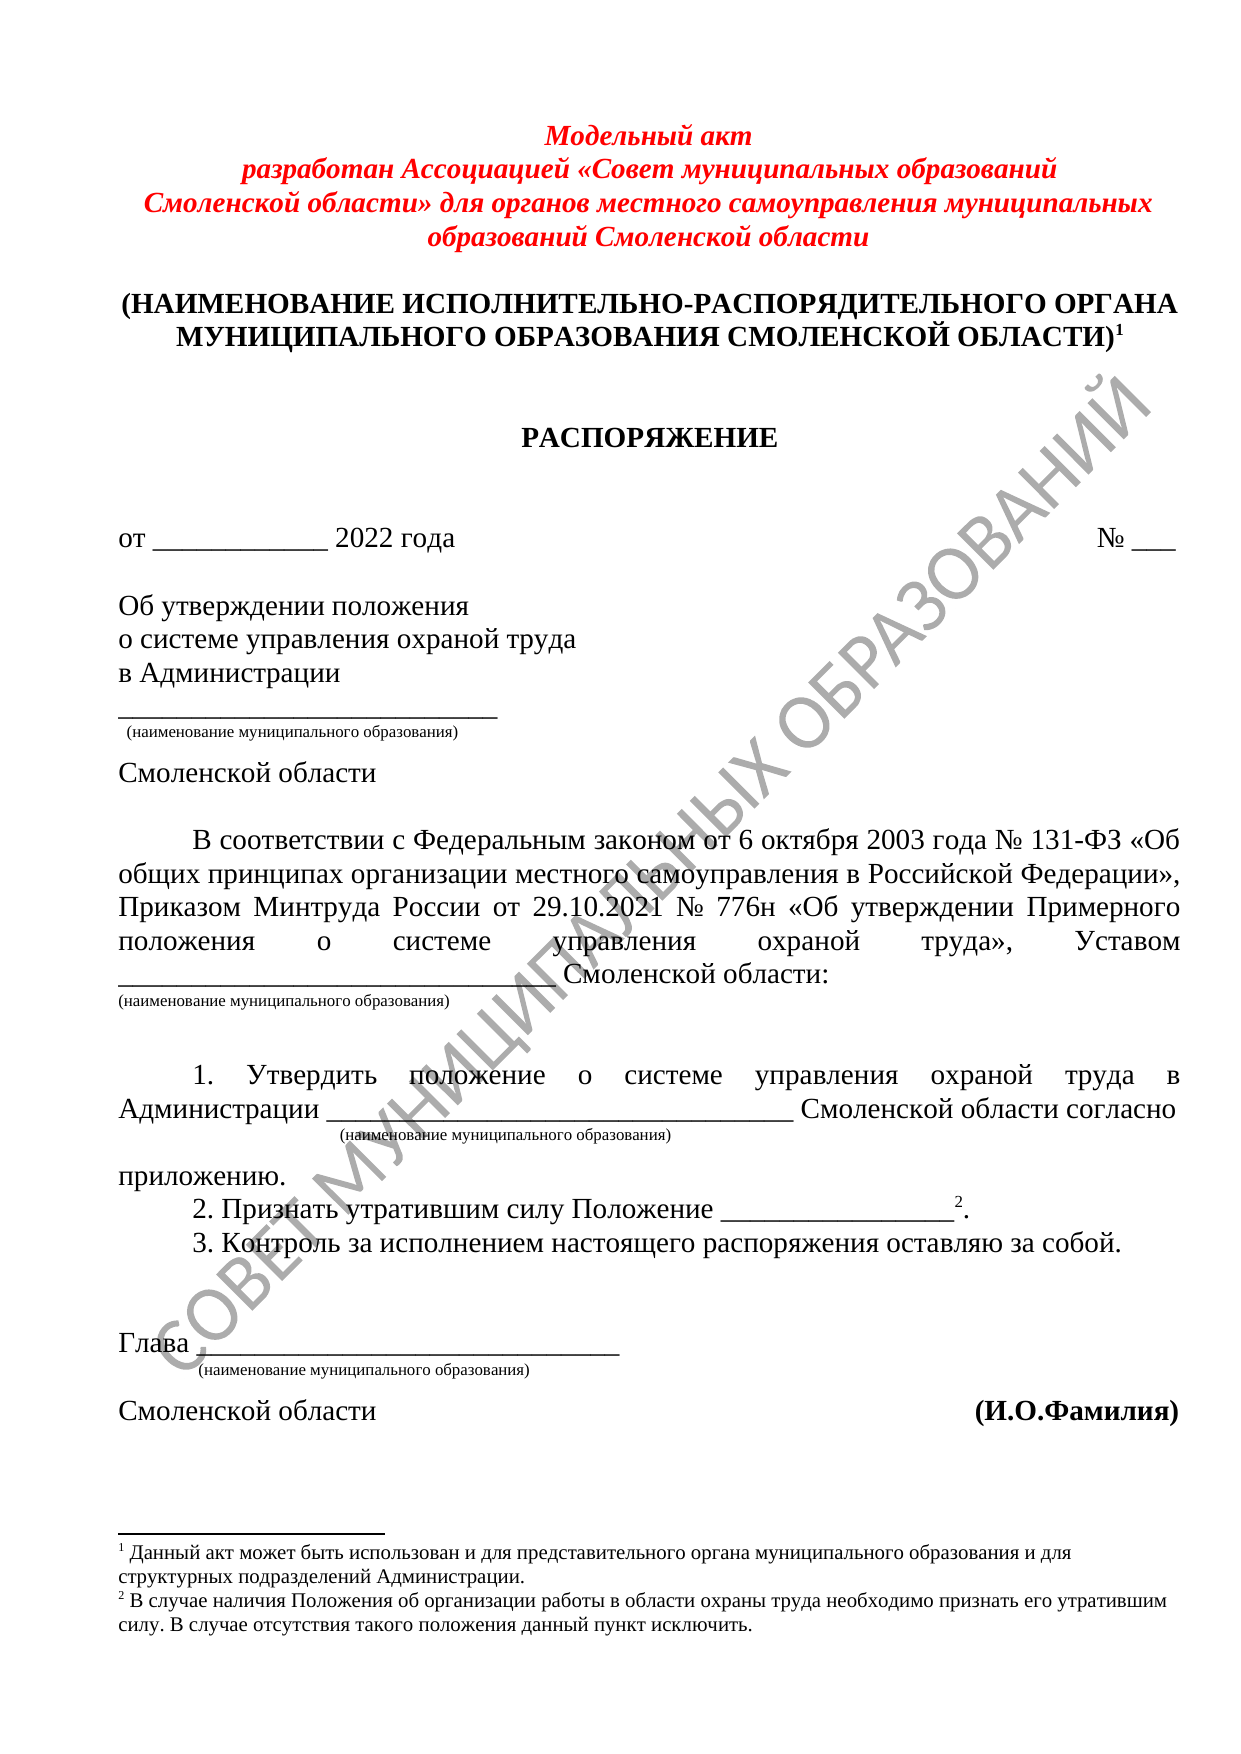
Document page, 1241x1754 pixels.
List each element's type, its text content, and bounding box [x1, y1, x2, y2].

text (НАИМЕНОВАНИЕ ИСПОЛНИТЕЛЬНО-РАСПОРЯДИТЕЛЬНОГО ОРГАНА МУНИЦИПАЛЬНОГО ОБРАЗОВАНИЯ СМОЛЕНСКОЙ ОБЛАСТИ) [118, 286, 1181, 353]
text (наименование муниципального образования) [118, 1124, 1181, 1158]
text Глава _____________________________ [118, 1326, 1181, 1359]
text Смоленской области (И.О.Фамилия) [118, 1393, 1181, 1426]
text В соответствии с Федеральным законом от 6 октября 2003 года № 131-ФЗ «Об общих принципах организации местного самоуправления в Российской Федерации», Приказом Минтруда России от 29.10.2021 № 776н «Об утверждении Примерного положения о системе управления охраной труда», Уставом ______________________________ Смоленской области: [118, 822, 1181, 990]
text (наименование муниципального образования) [118, 990, 1181, 1024]
text 3. Контроль за исполнением настоящего распоряжения оставляю за собой. [118, 1225, 1181, 1258]
text Смоленской области» для органов местного самоуправления муниципальных образований Смоленской области [118, 185, 1181, 252]
text Об утверждении положения [118, 588, 1181, 621]
text 2. Признать утратившим силу Положение ________________. [118, 1191, 1181, 1225]
text приложению. [118, 1158, 1181, 1191]
text __________________________ [118, 688, 1181, 722]
text 1. Утвердить положение о системе управления охраной труда в Администрации ________________________________ Смоленской области согласно [118, 1057, 1181, 1124]
text (наименование муниципального образования) [118, 1359, 1181, 1393]
text (наименование муниципального образования) [118, 722, 1181, 755]
text РАСПОРЯЖЕНИЕ [118, 420, 1181, 453]
text Модельный акт [118, 118, 1181, 152]
text в Администрации [118, 655, 1181, 688]
text от ____________ 2022 года № ___ [118, 521, 1181, 554]
text разработан Ассоциацией «Совет муниципальных образований [118, 152, 1181, 185]
text о системе управления охраной труда [118, 621, 1181, 655]
text Смоленской области [118, 755, 1181, 789]
